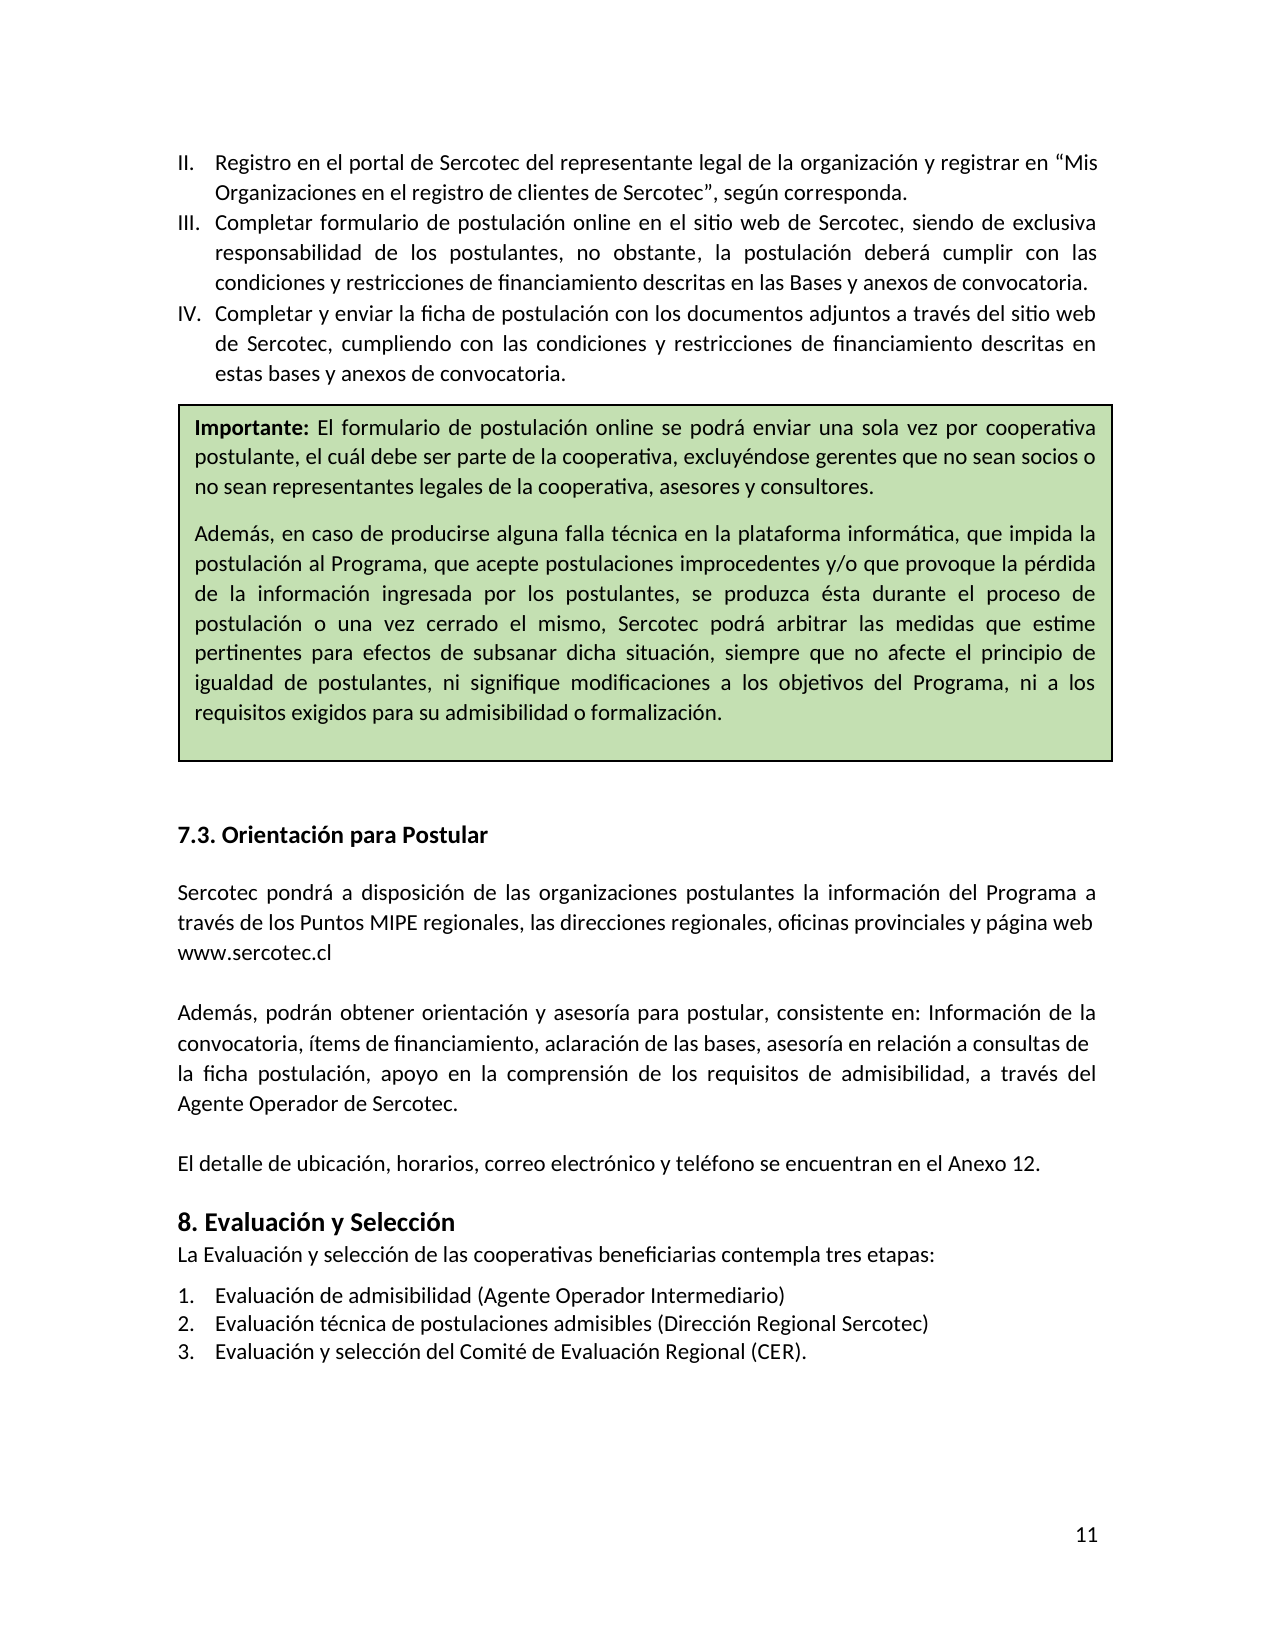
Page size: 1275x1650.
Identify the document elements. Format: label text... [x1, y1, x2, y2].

list Completar formulario de postulación online en el sitio web de Sercotec, siendo de exclusiva responsabilidad de los postulantes, no obstante, la postulación deberá cumplir con las condiciones y restricciones de financiamiento descritas en las Bases y anexos de convocatoria. [177, 208, 1098, 296]
text La Evaluación y selección de las cooperativas beneficiarias contempla tres etapas: [177, 1240, 1098, 1268]
list Evaluación y selección del Comité de Evaluación Regional (CER). [177, 1337, 1098, 1365]
text Sercotec pondrá a disposición de las organizaciones postulantes la información del Programa a través de los Puntos MIPE regionales, las direcciones regionales, oficinas provinciales y página web [177, 878, 1098, 936]
list Evaluación de admisibilidad (Agente Operador Intermediario) [177, 1281, 1098, 1309]
text www.sercotec.cl [177, 938, 1098, 966]
subtitle 8. Evaluación y Selección [177, 1205, 1098, 1238]
subtitle 7.3. Orientación para Postular [177, 820, 1098, 850]
list Evaluación técnica de postulaciones admisibles (Dirección Regional Sercotec) [177, 1309, 1098, 1337]
list Completar y enviar la ficha de postulación con los documentos adjuntos a través del sitio web de Sercotec, cumpliendo con las condiciones y restricciones de financiamiento descritas en estas bases y anexos de convocatoria. [177, 299, 1098, 387]
list Registro en el portal de Sercotec del representante legal de la organización y registrar en “Mis Organizaciones en el registro de clientes de Sercotec”, según corresponda. [177, 148, 1098, 206]
text la ficha postulación, apoyo en la comprensión de los requisitos de admisibilidad, a través del Agente Operador de Sercotec. [177, 1059, 1098, 1117]
text Además, podrán obtener orientación y asesoría para postular, consistente en: Información de la convocatoria, ítems de financiamiento, aclaración de las bases, asesoría en relación a consultas de [177, 998, 1098, 1057]
text El detalle de ubicación, horarios, correo electrónico y teléfono se encuentran en el Anexo 12. [177, 1149, 1098, 1177]
